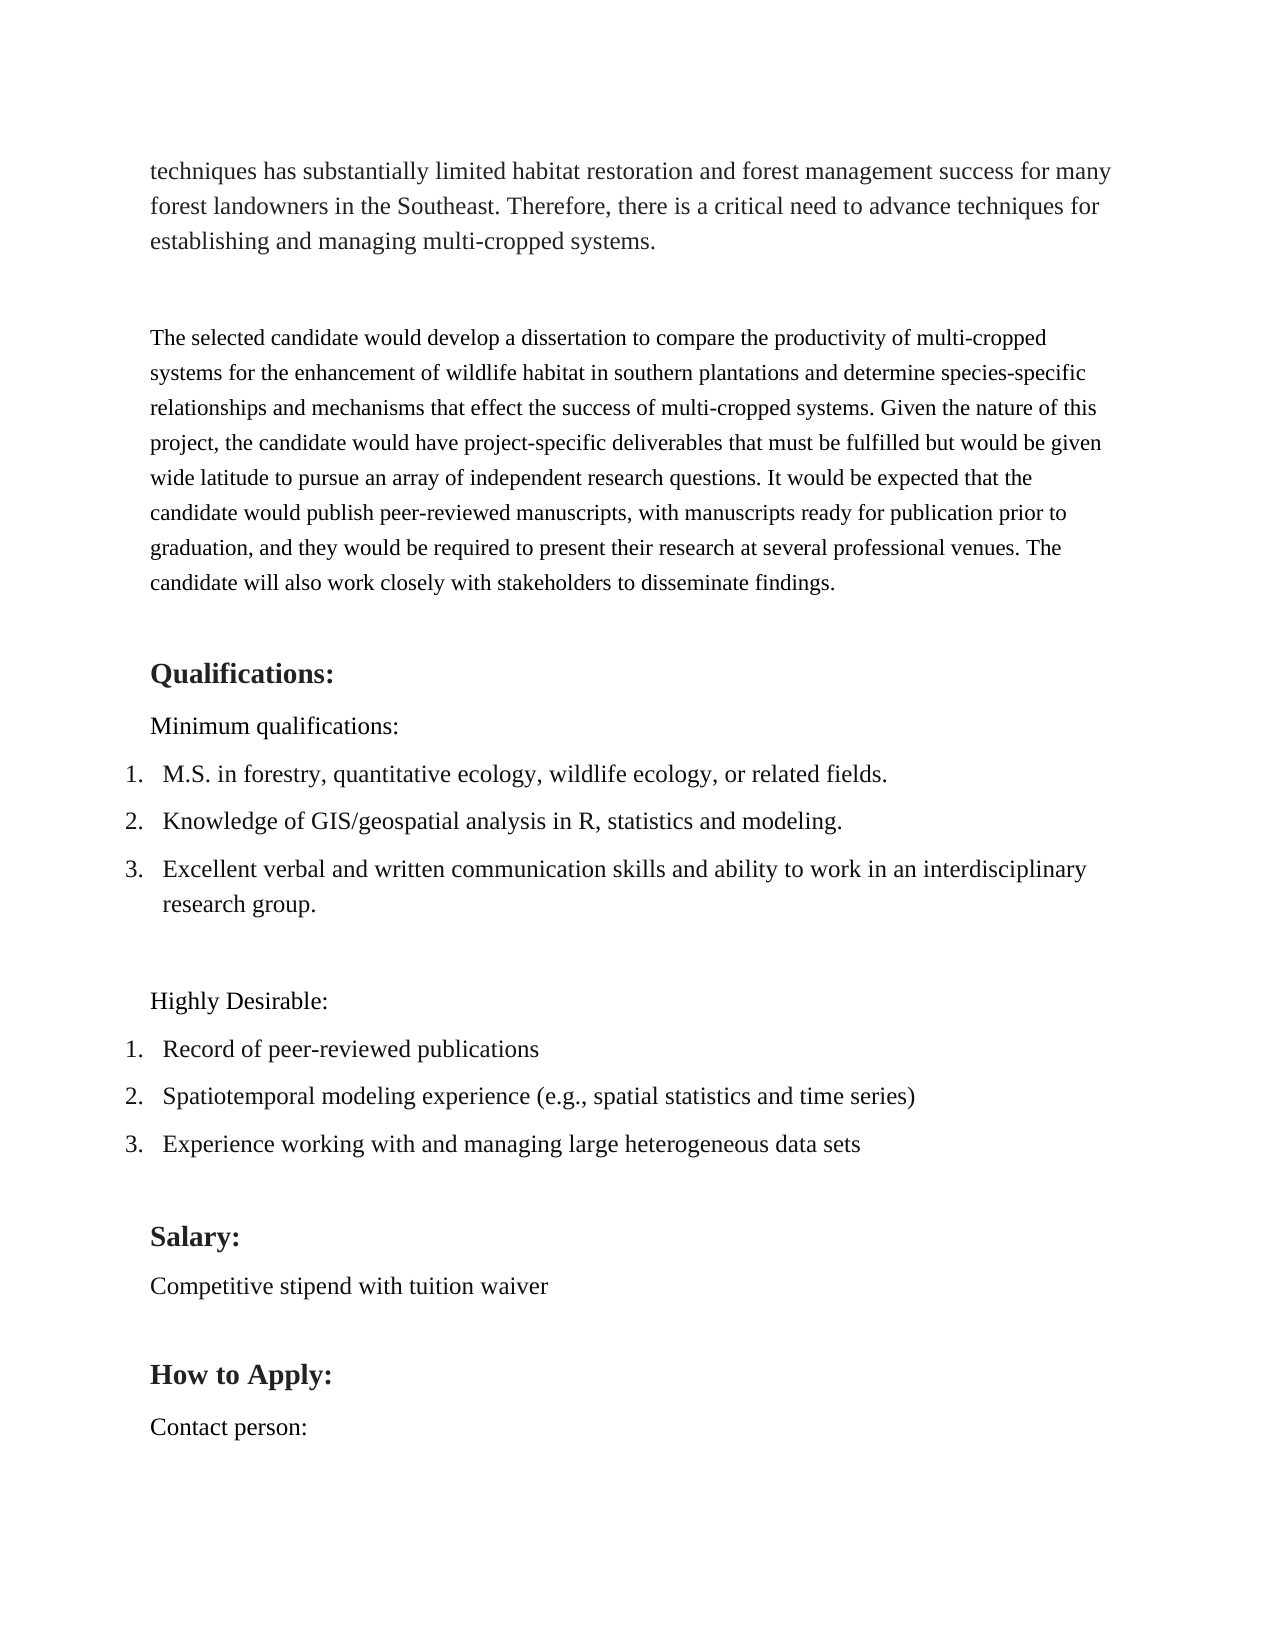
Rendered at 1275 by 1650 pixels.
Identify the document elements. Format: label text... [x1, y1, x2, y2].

text Competitive stipend with tuition waiver [150, 1265, 1125, 1300]
list Record of peer-reviewed publications [125, 1027, 1125, 1062]
text How to Apply: [150, 1356, 1125, 1391]
list M.S. in forestry, quantitative ecology, wildlife ecology, or related fields. [125, 752, 1125, 787]
list Spatiotemporal modeling experience (e.g., spatial statistics and time series) [125, 1075, 1125, 1110]
text Salary: [150, 1217, 1125, 1252]
text Qualifications: [150, 655, 1125, 690]
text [150, 150, 1125, 255]
text Contact person: [150, 1403, 1125, 1441]
list Experience working with and managing large heterogeneous data sets [125, 1122, 1125, 1157]
list Knowledge of GIS/geospatial analysis in R, statistics and modeling. [125, 800, 1125, 835]
text Highly Desirable: [150, 977, 1125, 1015]
text The selected candidate would develop a dissertation to compare the productivity of multi-cropped systems for the enhancement of wildlife habitat in southern plantations and determine species-specific relationships and mechanisms that effect the success of multi-cropped systems. Given the nature of this project, the candidate would have project-specific deliverables that must be fulfilled but would be given wide latitude to pursue an array of independent research questions. It would be expected that the candidate would publish peer-reviewed manuscripts, with manuscripts ready for publication prior to graduation, and they would be required to present their research at several professional venues. The candidate will also work closely with stakeholders to disseminate findings. [150, 315, 1125, 595]
text Minimum qualifications: [150, 702, 1125, 740]
list Excellent verbal and written communication skills and ability to work in an interdisciplinary research group. [125, 847, 1125, 917]
